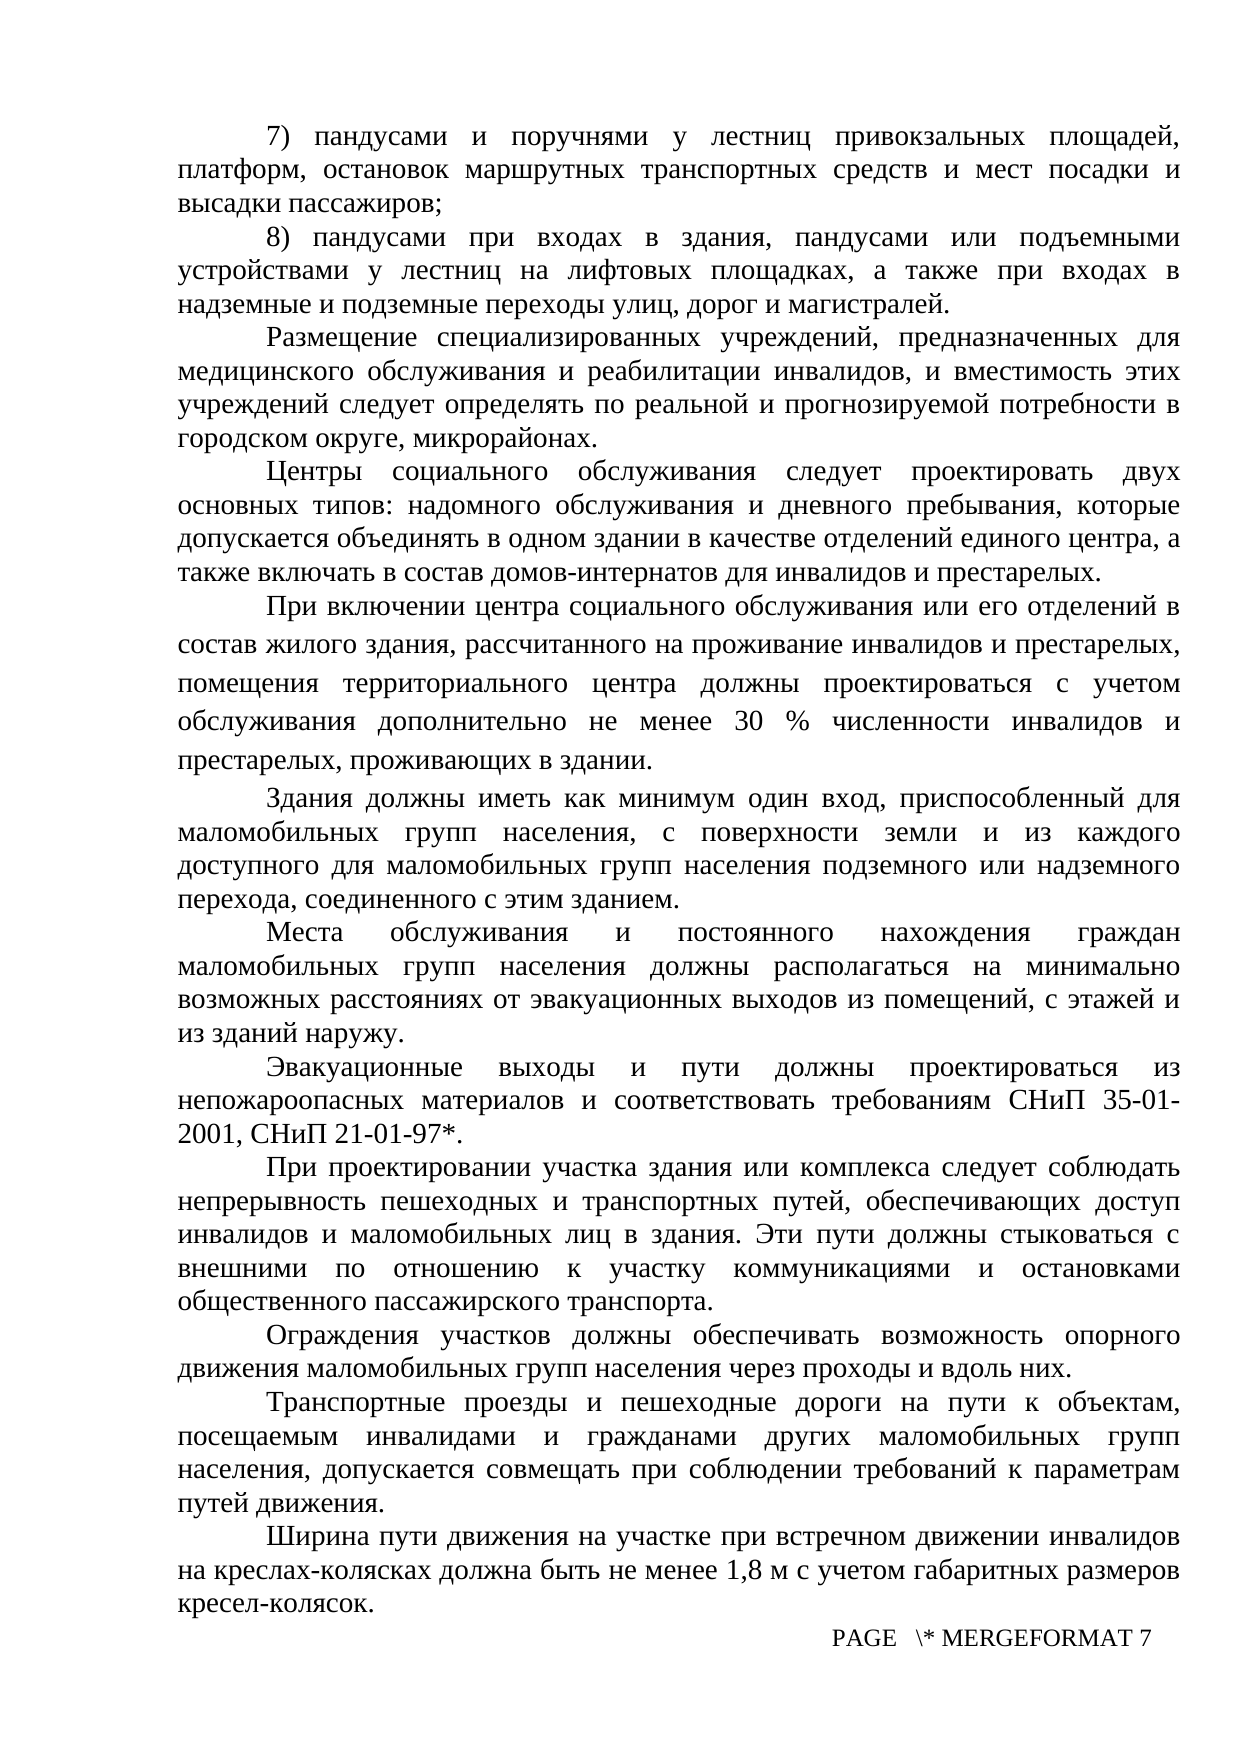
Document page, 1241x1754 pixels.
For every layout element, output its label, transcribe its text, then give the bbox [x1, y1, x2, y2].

text Ширина пути движения на участке при встречном движении инвалидов на креслах-колясках должна быть не менее 1,8 м с учетом габаритных размеров кресел-колясок. [177, 1518, 1181, 1619]
text Ограждения участков должны обеспечивать возможность опорного движения маломобильных групп населения через проходы и вдоль них. [177, 1317, 1181, 1384]
text При включении центра социального обслуживания или его отделений в состав жилого здания, рассчитанного на проживание инвалидов и престарелых, помещения территориального центра должны проектироваться с учетом обслуживания дополнительно не менее 30 % численности инвалидов и престарелых, проживающих в здании. [177, 588, 1181, 775]
text Центры социального обслуживания следует проектировать двух основных типов: надомного обслуживания и дневного пребывания, которые допускается объединять в одном здании в качестве отделений единого центра, а также включать в состав домов-интернатов для инвалидов и престарелых. [177, 453, 1181, 588]
text 7) пандусами и поручнями у лестниц привокзальных площадей, платформ, остановок маршрутных транспортных средств и мест посадки и высадки пассажиров; [177, 118, 1181, 219]
text Размещение специализированных учреждений, предназначенных для медицинского обслуживания и реабилитации инвалидов, и вместимость этих учреждений следует определять по реальной и прогнозируемой потребности в городском округе, микрорайонах. [177, 319, 1181, 453]
text Здания должны иметь как минимум один вход, приспособленный для маломобильных групп населения, с поверхности земли и из каждого доступного для маломобильных групп населения подземного или надземного перехода, соединенного с этим зданием. [177, 780, 1181, 914]
text Места обслуживания и постоянного нахождения граждан маломобильных групп населения должны располагаться на минимально возможных расстояниях от эвакуационных выходов из помещений, с этажей и из зданий наружу. [177, 914, 1181, 1049]
text 8) пандусами при входах в здания, пандусами или подъемными устройствами у лестниц на лифтовых площадках, а также при входах в надземные и подземные переходы улиц, дорог и магистралей. [177, 219, 1181, 319]
text Эвакуационные выходы и пути должны проектироваться из непожароопасных материалов и соответствовать требованиям СНиП 35-01-2001, СНиП 21-01-97*. [177, 1049, 1181, 1149]
text Транспортные проезды и пешеходные дороги на пути к объектам, посещаемым инвалидами и гражданами других маломобильных групп населения, допускается совмещать при соблюдении требований к параметрам путей движения. [177, 1384, 1181, 1518]
text При проектировании участка здания или комплекса следует соблюдать непрерывность пешеходных и транспортных путей, обеспечивающих доступ инвалидов и маломобильных лиц в здания. Эти пути должны стыковаться с внешними по отношению к участку коммуникациями и остановками общественного пассажирского транспорта. [177, 1149, 1181, 1317]
